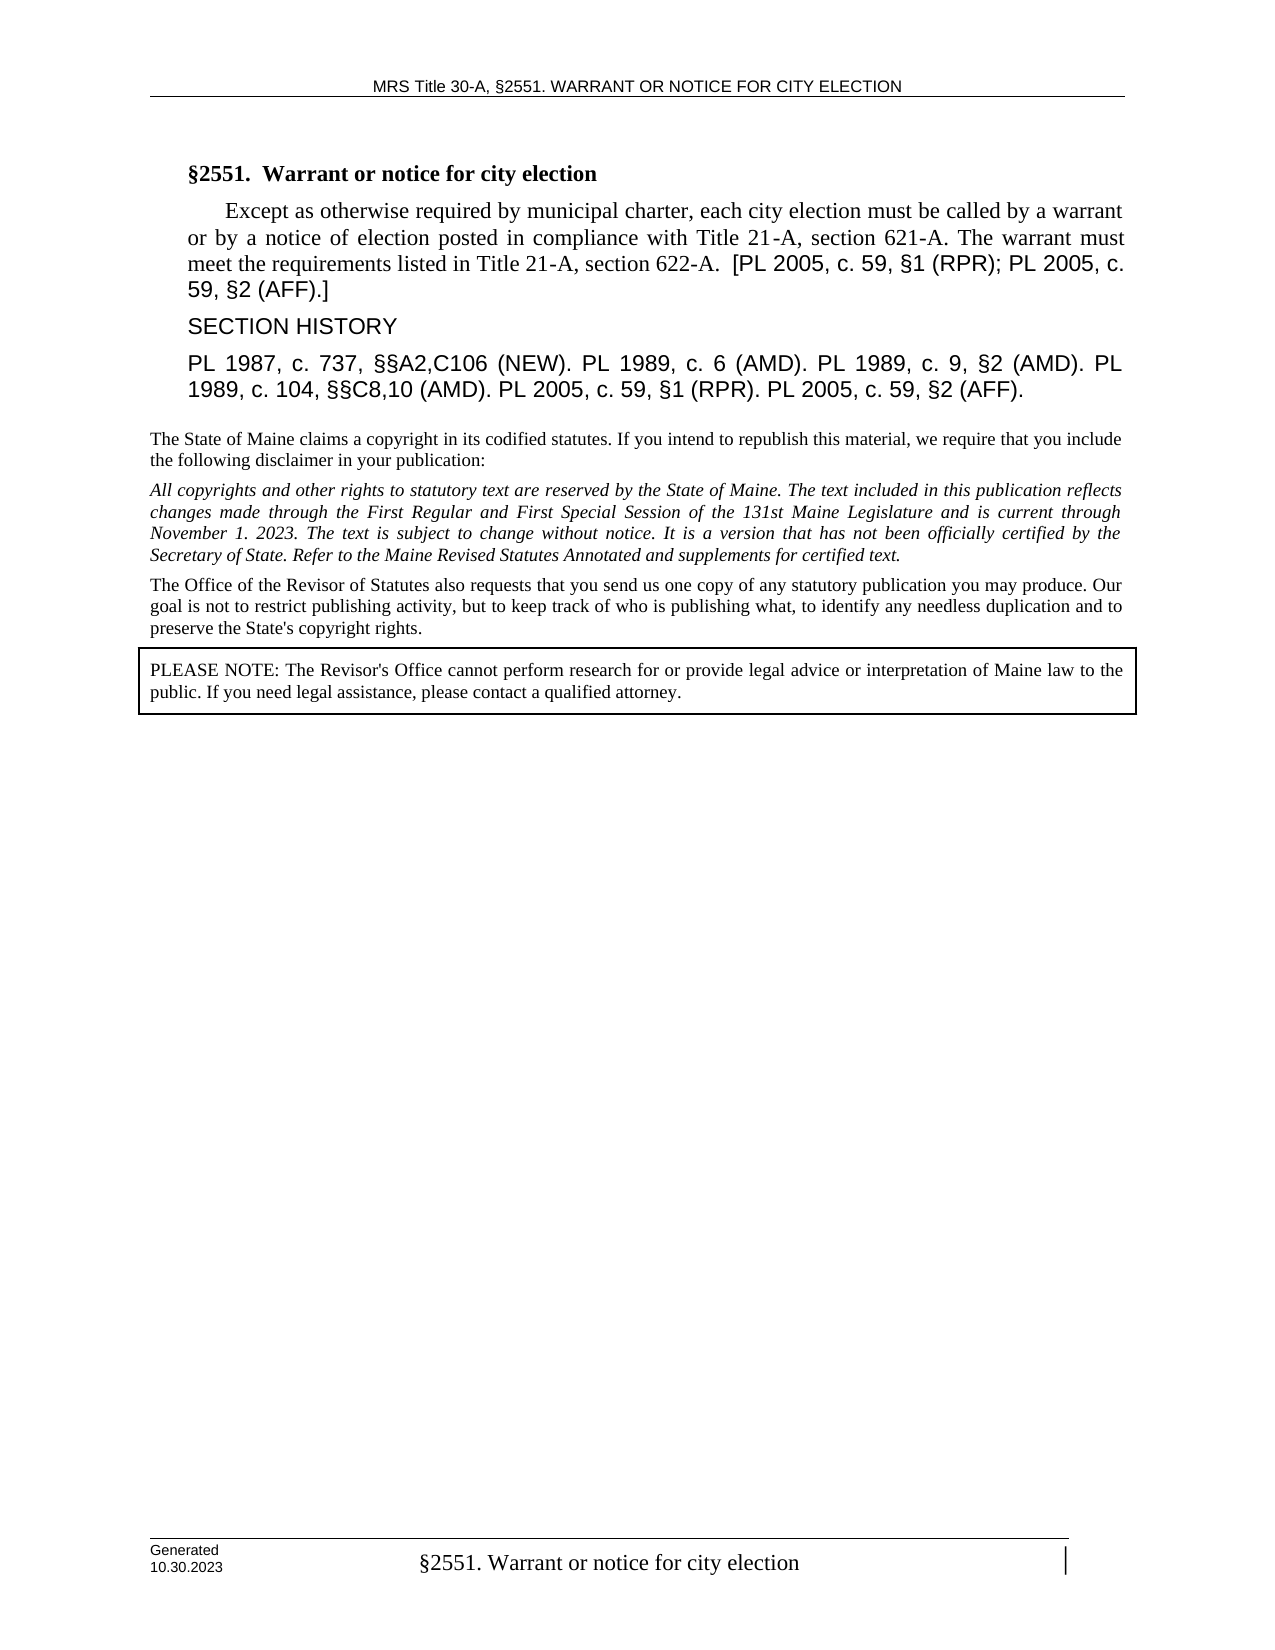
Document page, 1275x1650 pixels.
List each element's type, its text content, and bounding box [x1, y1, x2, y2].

text SECTION HISTORY [187, 313, 1125, 339]
text The Office of the Revisor of Statutes also requests that you send us one copy of any statutory publication you may produce. Our goal is not to restrict publishing activity, but to keep track of who is publishing what, to identify any needless duplication and to preserve the State's copyright rights. [150, 574, 1125, 638]
text PLEASE NOTE: The Revisor's Office cannot perform research for or provide legal advice or interpretation of Maine law to the public. If you need legal assistance, please contact a qualified attorney. [140, 649, 1135, 713]
text Except as otherwise required by municipal charter, each city election must be called by a warrant or by a notice of election posted in compliance with Title 21‑A, section 621‑A. The warrant must meet the requirements listed in Title 21‑A, section 622‑A. [PL 2005, c. 59, §1 (RPR); PL 2005, c. 59, §2 (AFF).] [187, 197, 1125, 303]
text All copyrights and other rights to statutory text are reserved by the State of Maine. The text included in this publication reflects changes made through the First Regular and First Special Session of the 131st Maine Legislature and is current through November 1. 2023 . The text is subject to change without notice. It is a version that has not been officially certified by the Secretary of State. Refer to the Maine Revised Statutes Annotated and supplements for certified text. [150, 479, 1125, 565]
text PL 1987, c. 737, §§A2,C106 (NEW). PL 1989, c. 6 (AMD). PL 1989, c. 9, §2 (AMD). PL 1989, c. 104, §§C8,10 (AMD). PL 2005, c. 59, §1 (RPR). PL 2005, c. 59, §2 (AFF). [187, 350, 1125, 403]
text The State of Maine claims a copyright in its codified statutes. If you intend to republish this material, we require that you include the following disclaimer in your publication: [150, 428, 1125, 471]
text §2551. Warrant or notice for city election [187, 160, 1125, 187]
